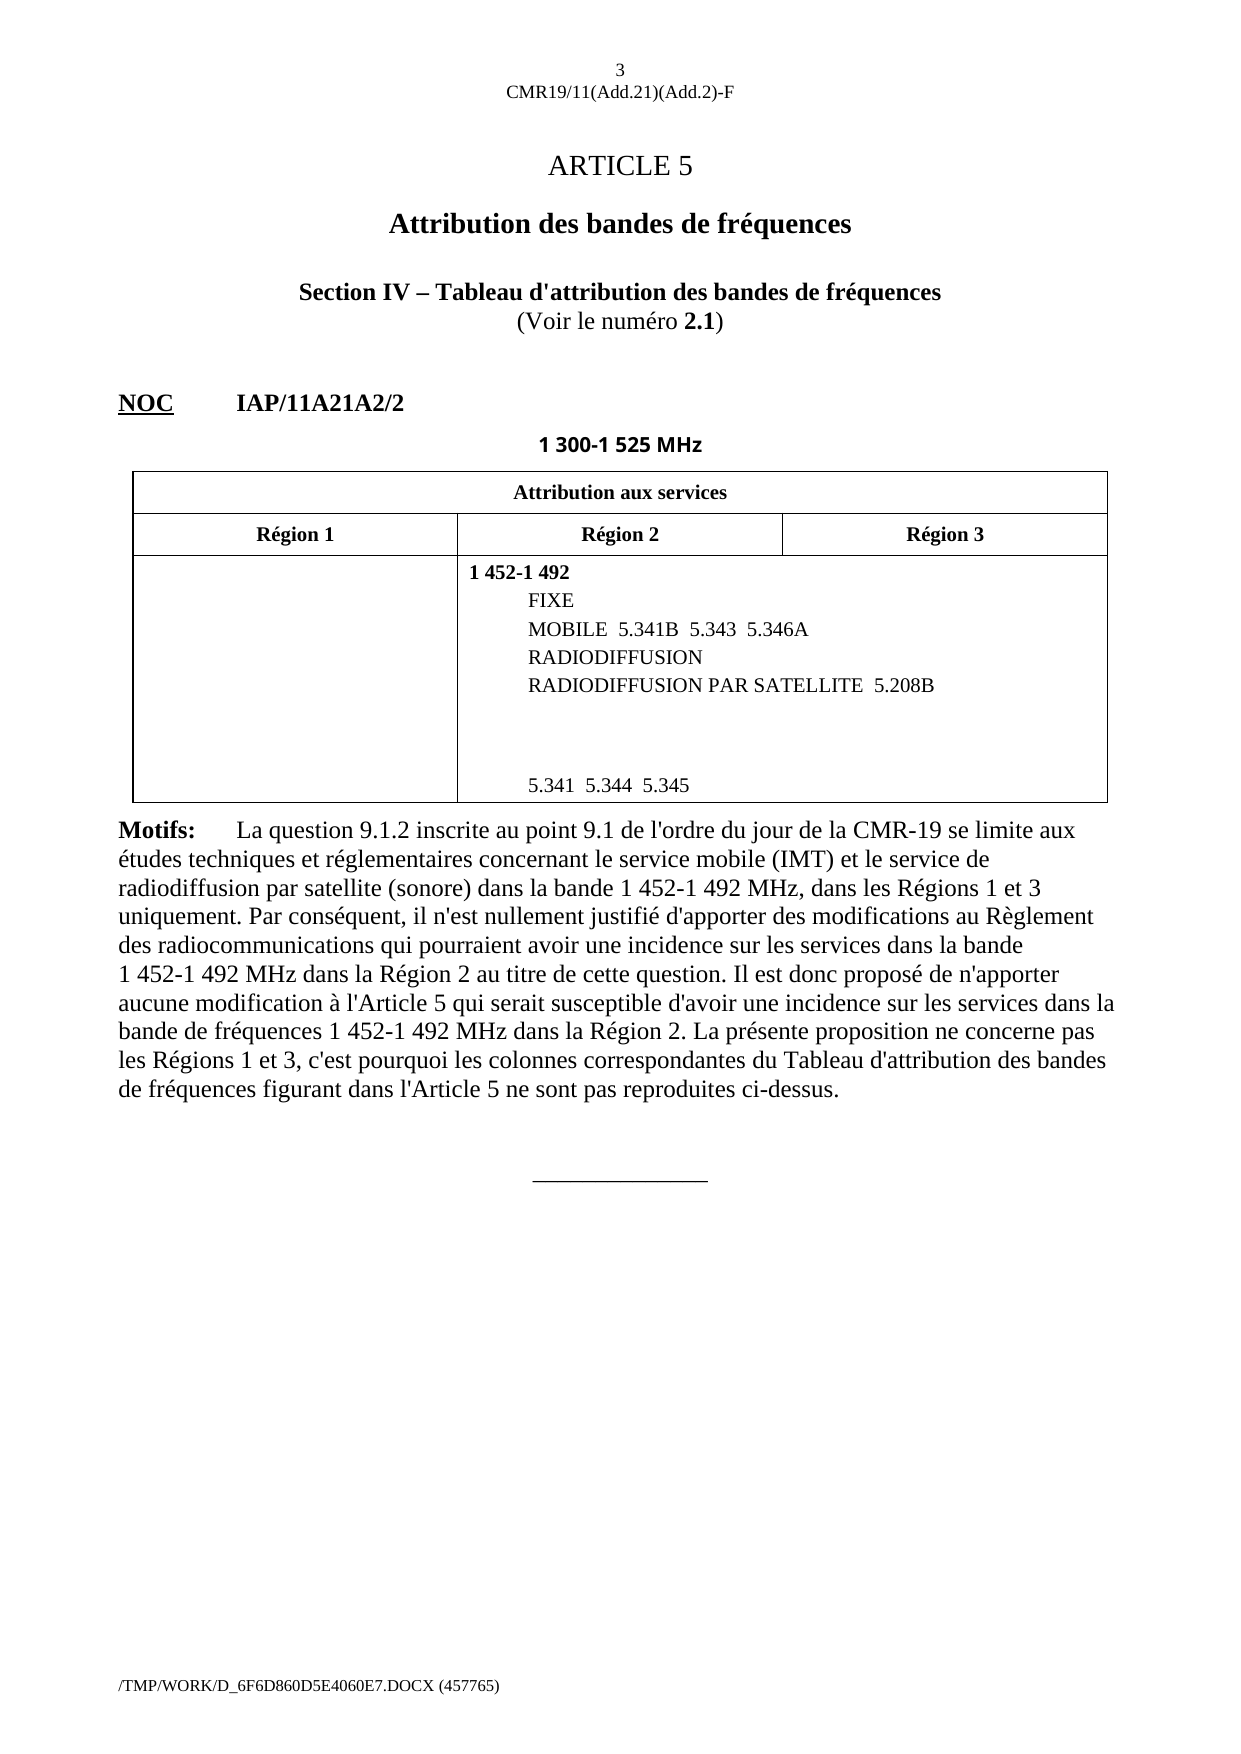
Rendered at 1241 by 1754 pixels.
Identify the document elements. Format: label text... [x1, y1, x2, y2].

table_header Attribution aux services [134, 472, 1107, 512]
table_cell Région 1 [134, 514, 457, 555]
title Attribution des bandes de fréquences [118, 206, 1122, 240]
text ARTICLE 5 [118, 148, 1122, 181]
table_cell Région 2 [458, 514, 782, 555]
text ______________ [118, 1156, 1122, 1185]
table_cell [134, 556, 457, 802]
text NOC IAP/11A21A2/2 [118, 388, 1122, 417]
title 1 300-1 525 MHz [118, 430, 1122, 458]
text Section IV – Tableau d'attribution des bandes de fréquences (Voir le numéro 2.1) [118, 277, 1122, 363]
table_cell 1 452-1 492 FIXE MOBILE 5.341B 5.343 5.346A RADIODIFFUSION RADIODIFFUSION PAR SATELLITE 5.208B 5.341 5.344 5.345 [458, 556, 1107, 802]
text Motifs: La question 9.1.2 inscrite au point 9.1 de l'ordre du jour de la CMR-19 se limite aux études techniques et réglementaires concernant le service mobile (IMT) et le service de radiodiffusion par satellite (sonore) dans la bande 1 452-1 492 MHz, dans les Régions 1 et 3 uniquement. Par conséquent, il n'est nullement justifié d'apporter des modifications au Règlement des radiocommunications qui pourraient avoir une incidence sur les services dans la bande 1 452-1 492 MHz dans la Région 2 au titre de cette question. Il est donc proposé de n'apporter aucune modification à l'Article 5 qui serait susceptible d'avoir une incidence sur les services dans la bande de fréquences 1 452-1 492 MHz dans la Région 2. La présente proposition ne concerne pas les Régions 1 et 3, c'est pourquoi les colonnes correspondantes du Tableau d'attribution des bandes de fréquences figurant dans l'Article 5 ne sont pas reproduites ci-dessus. [118, 815, 1122, 1103]
table_cell Région 3 [783, 514, 1107, 555]
